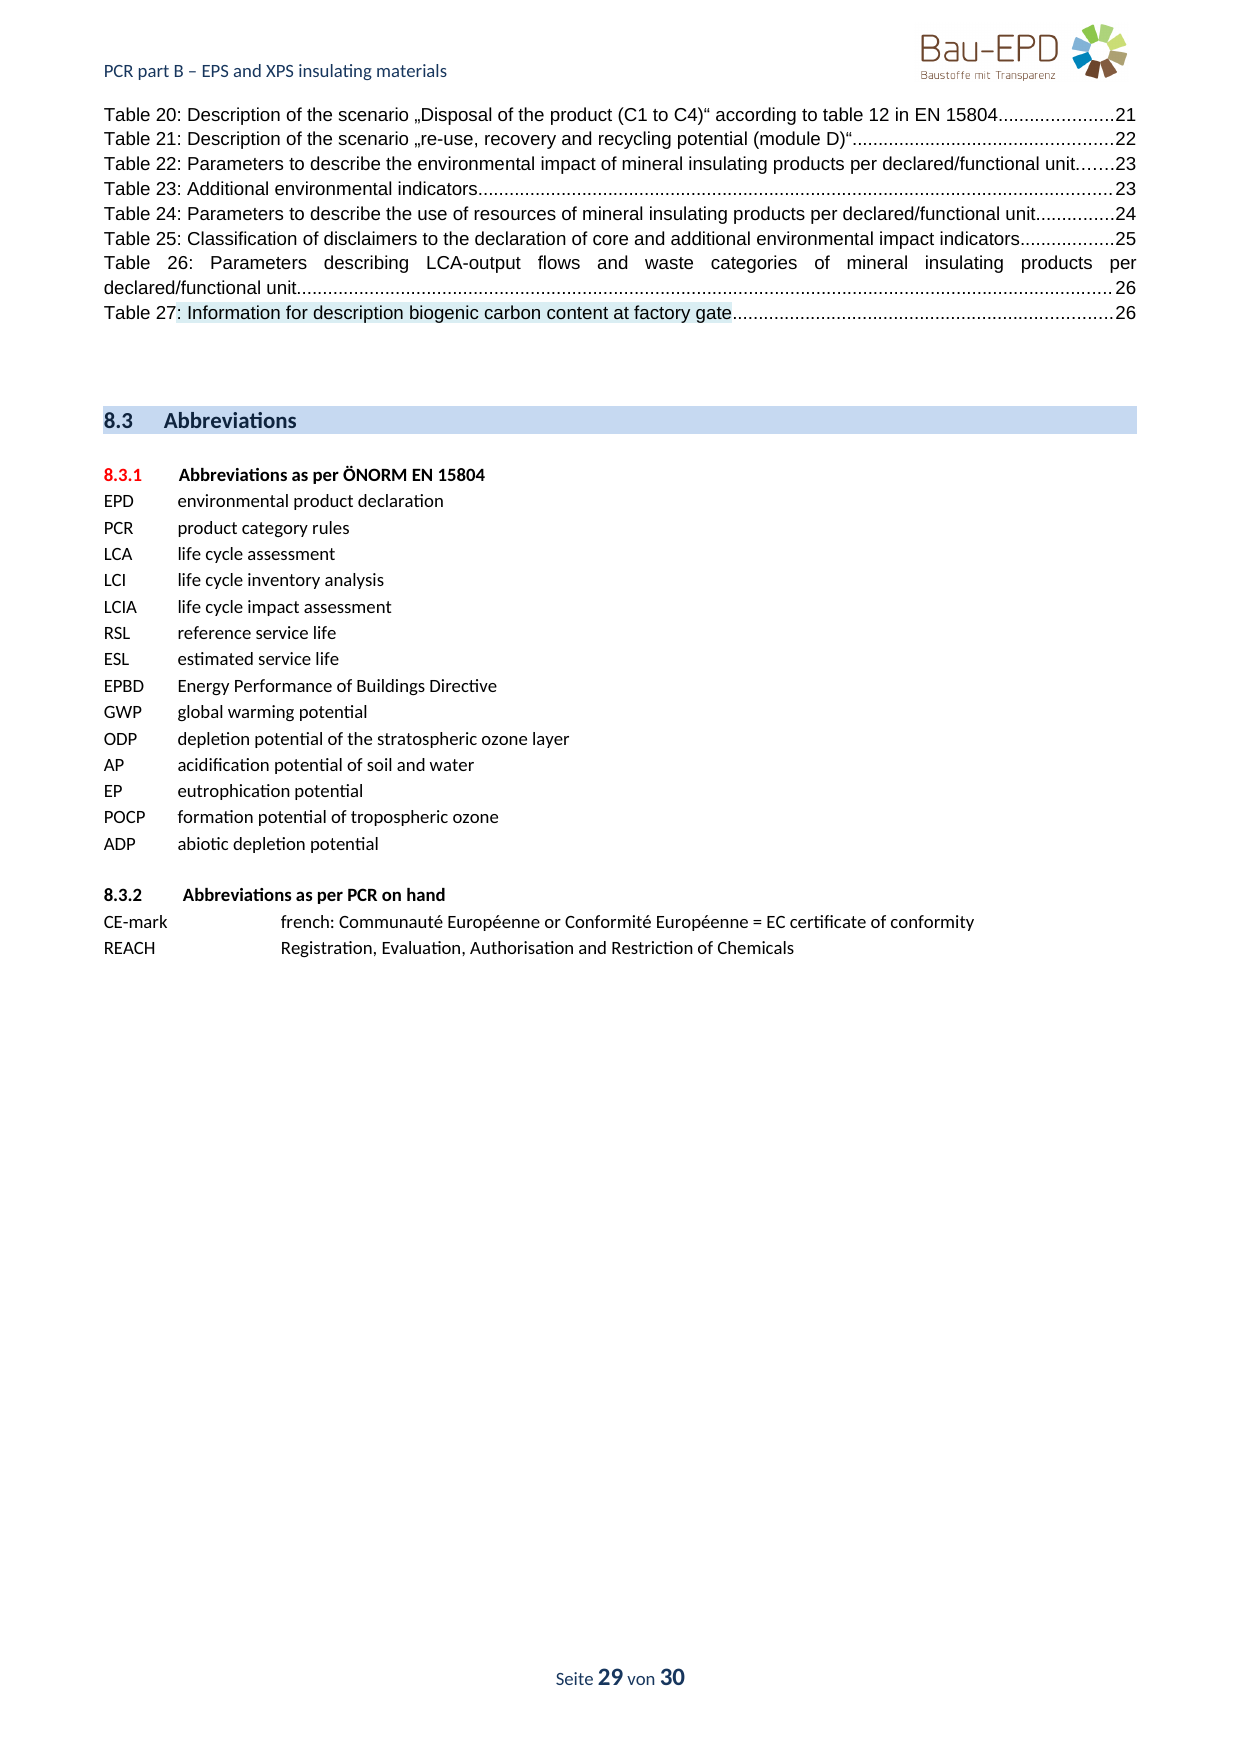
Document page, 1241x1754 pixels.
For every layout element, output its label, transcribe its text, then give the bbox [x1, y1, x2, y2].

text REACH Registration, Evaluation, Authorisation and Restriction of Chemicals [103, 936, 1137, 959]
text EPD environmental product declaration [103, 489, 1137, 512]
text Table 25: Classification of disclaimers to the declaration of core and additional environmental impact indicators 25 [103, 227, 1137, 249]
text POCP formation potential of tropospheric ozone [103, 806, 1137, 829]
text EP eutrophication potential [103, 779, 1137, 802]
text LCA life cycle assessment [103, 542, 1137, 565]
text PCR product category rules [103, 516, 1137, 539]
text Table 27: Information for description biogenic carbon content at factory gate 26 [732, 302, 1137, 323]
text ODP depletion potential of the stratospheric ozone layer [103, 727, 1137, 749]
text Table 24: Parameters to describe the use of resources of mineral insulating products per declared/functional unit 24 [103, 203, 1137, 224]
text ADP abiotic depletion potential [103, 832, 1137, 855]
text ESL estimated service life [103, 648, 1137, 671]
text Table 22: Parameters to describe the environmental impact of mineral insulating products per declared/functional unit 23 [103, 153, 1137, 174]
picture [913, 22, 1130, 82]
text GWP global warming potential [103, 700, 1137, 723]
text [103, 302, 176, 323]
text Table 20: Description of the scenario „Disposal of the product (C1 to C4)“ according to table 12 in EN 15804 21 [103, 103, 1137, 125]
subtitle Abbreviations as per PCR on hand [103, 883, 1137, 906]
text RSL reference service life [103, 621, 1137, 644]
subtitle Abbreviations as per ÖNORM EN 15804 [103, 463, 1137, 486]
subtitle Abbreviations [103, 406, 1137, 434]
text EPBD Energy Performance of Buildings Directive [103, 674, 1137, 697]
text Table 26: Parameters describing LCA-output flows and waste categories of mineral insulating products per declared/functional unit 26 [103, 252, 1137, 298]
text Table 21: Description of the scenario „re-use, recovery and recycling potential (module D)“ 22 [103, 128, 1137, 150]
text Table 23: Additional environmental indicators 23 [103, 178, 1137, 199]
text CE-mark french: Communauté Européenne or Conformité Européenne = EC certificate of conformity [103, 910, 1137, 933]
text AP acidification potential of soil and water [103, 753, 1137, 776]
text LCI life cycle inventory analysis [103, 568, 1137, 591]
text LCIA life cycle impact assessment [103, 595, 1137, 618]
